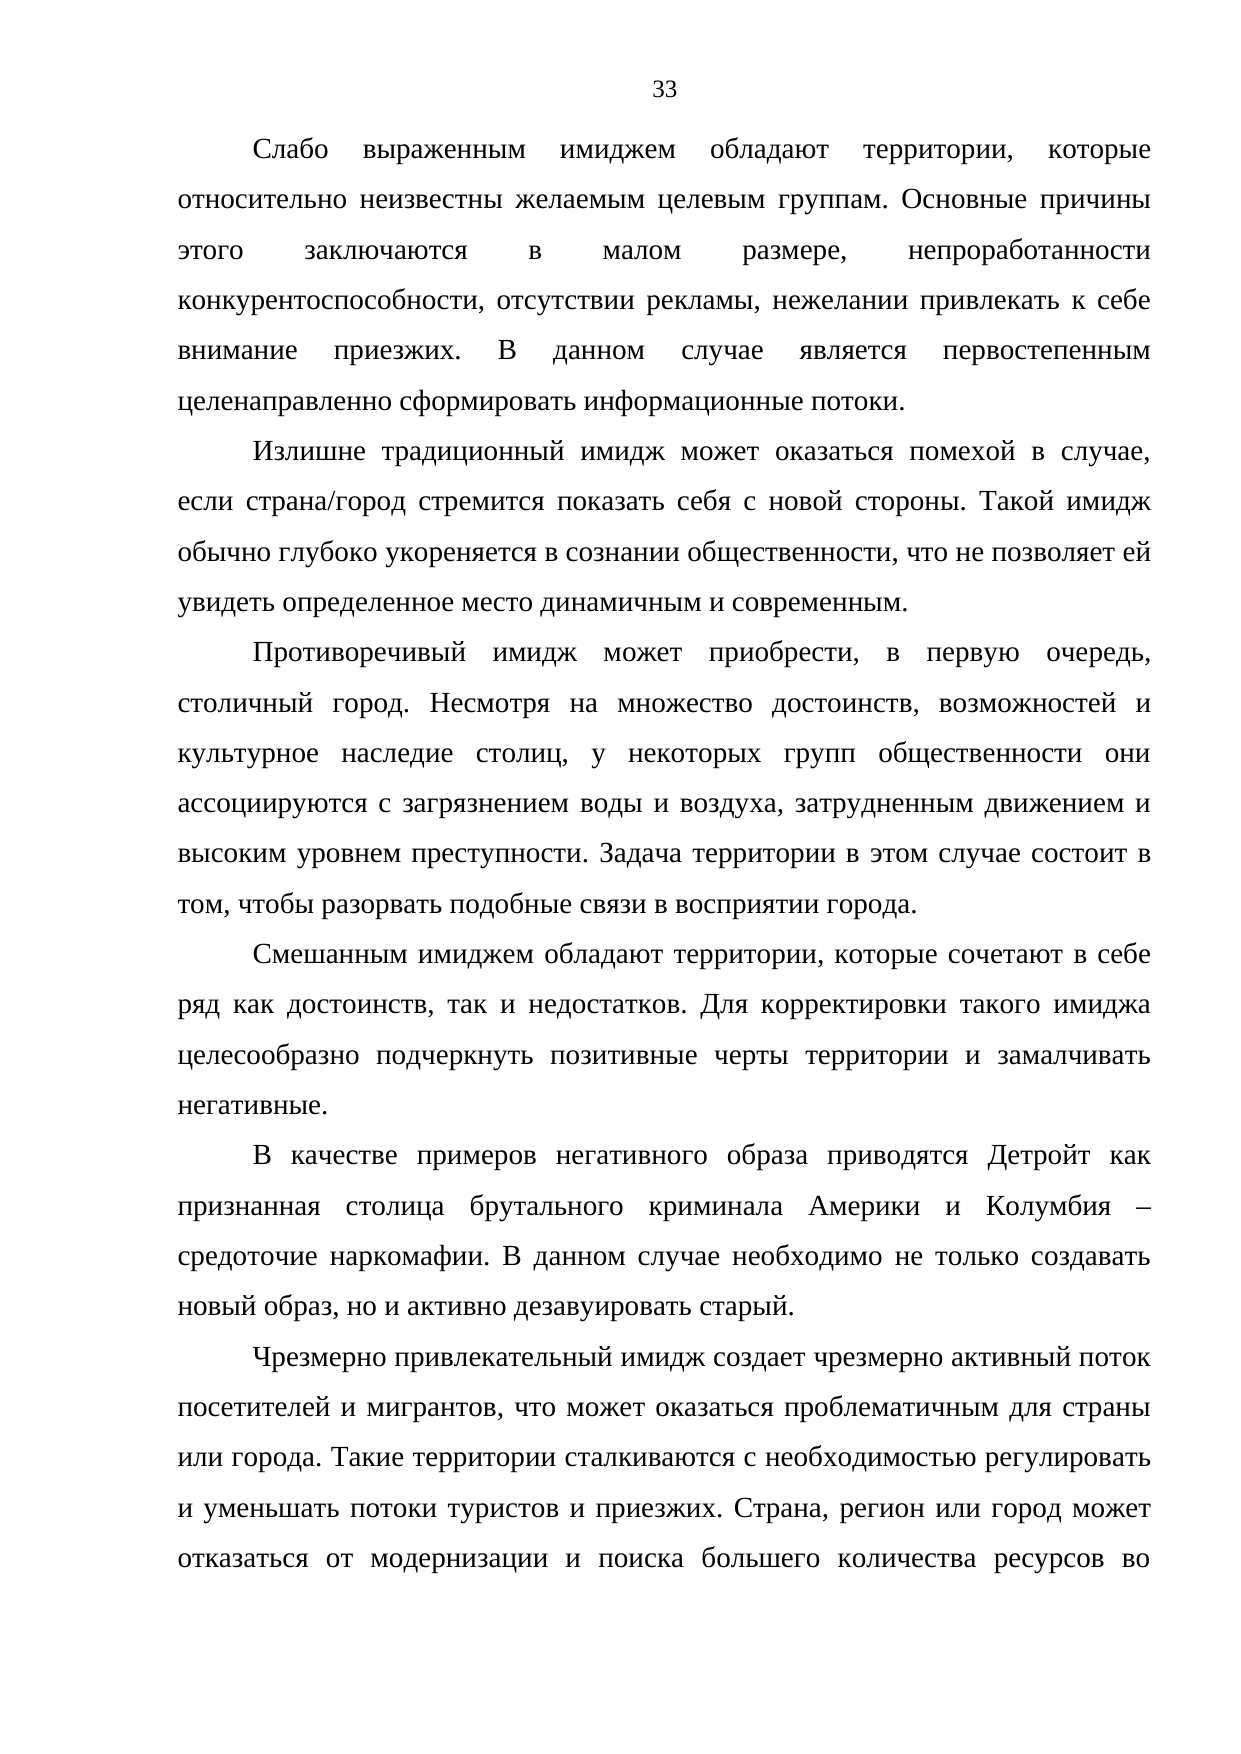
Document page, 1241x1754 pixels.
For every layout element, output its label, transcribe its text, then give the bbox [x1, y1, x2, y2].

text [177, 1339, 1152, 1573]
text Слабо выраженным имиджем обладают территории, которые относительно неизвестны желаемым целевым группам. Основные причины этого заключаются в малом размере, непроработанности конкурентоспособности, отсутствии рекламы, нежелании привлекать к себе внимание приезжих. В данном случае является первостепенным целенаправленно сформировать информационные потоки. [177, 131, 1152, 416]
text Смешанным имиджем обладают территории, которые сочетают в себе ряд как достоинств, так и недостатков. Для корректировки такого имиджа целесообразно подчеркнуть позитивные черты территории и замалчивать негативные. [177, 936, 1152, 1121]
text Противоречивый имидж может приобрести, в первую очередь, столичный город. Несмотря на множество достоинств, возможностей и культурное наследие столиц, у некоторых групп общественности они ассоциируются с загрязнением воды и воздуха, затрудненным движением и высоким уровнем преступности. Задача территории в этом случае состоит в том, чтобы разорвать подобные связи в восприятии города. [177, 634, 1152, 919]
text В качестве примеров негативного образа приводятся Детройт как признанная столица брутального криминала Америки и Колумбия – средоточие наркомафии. В данном случае необходимо не только создавать новый образ, но и активно дезавуировать старый. [177, 1137, 1152, 1322]
text Излишне традиционный имидж может оказаться помехой в случае, если страна/город стремится показать себя с новой стороны. Такой имидж обычно глубоко укореняется в сознании общественности, что не позволяет ей увидеть определенное место динамичным и современным. [177, 433, 1152, 618]
